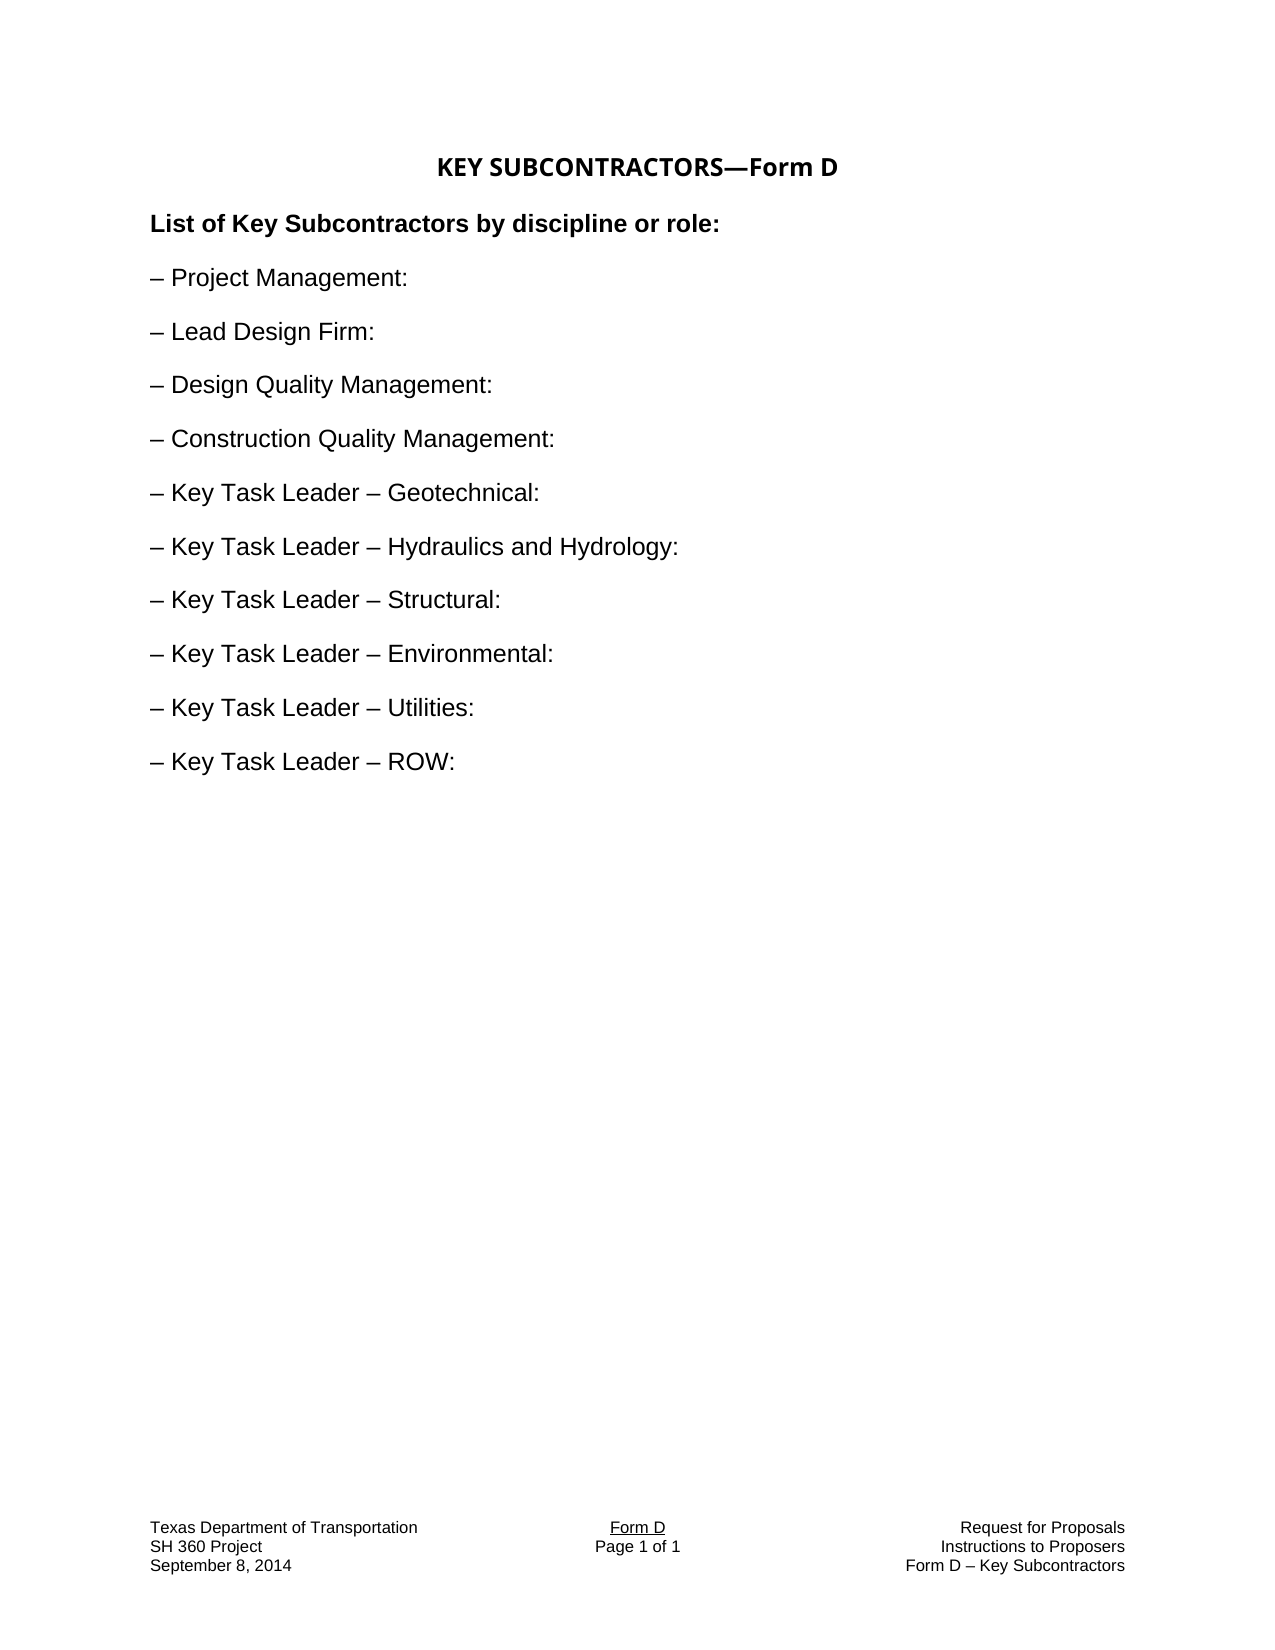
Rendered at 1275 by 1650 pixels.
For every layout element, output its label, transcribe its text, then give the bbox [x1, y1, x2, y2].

text List of Key Subcontractors by discipline or role: [150, 209, 1125, 238]
text – Construction Quality Management: [150, 424, 1125, 453]
text – Design Quality Management: [150, 370, 1125, 399]
text – Lead Design Firm: [150, 317, 1125, 345]
text – Key Task Leader – ROW: [150, 747, 1125, 775]
text Key Subcontractors—Form D [150, 150, 1125, 184]
text – Key Task Leader – Hydraulics and Hydrology: [150, 532, 1125, 560]
text – Key Task Leader – Utilities: [150, 693, 1125, 722]
text – Key Task Leader – Environmental: [150, 639, 1125, 668]
text – Key Task Leader – Structural: [150, 585, 1125, 614]
text – Project Management: [150, 263, 1125, 292]
text – Key Task Leader – Geotechnical: [150, 478, 1125, 507]
